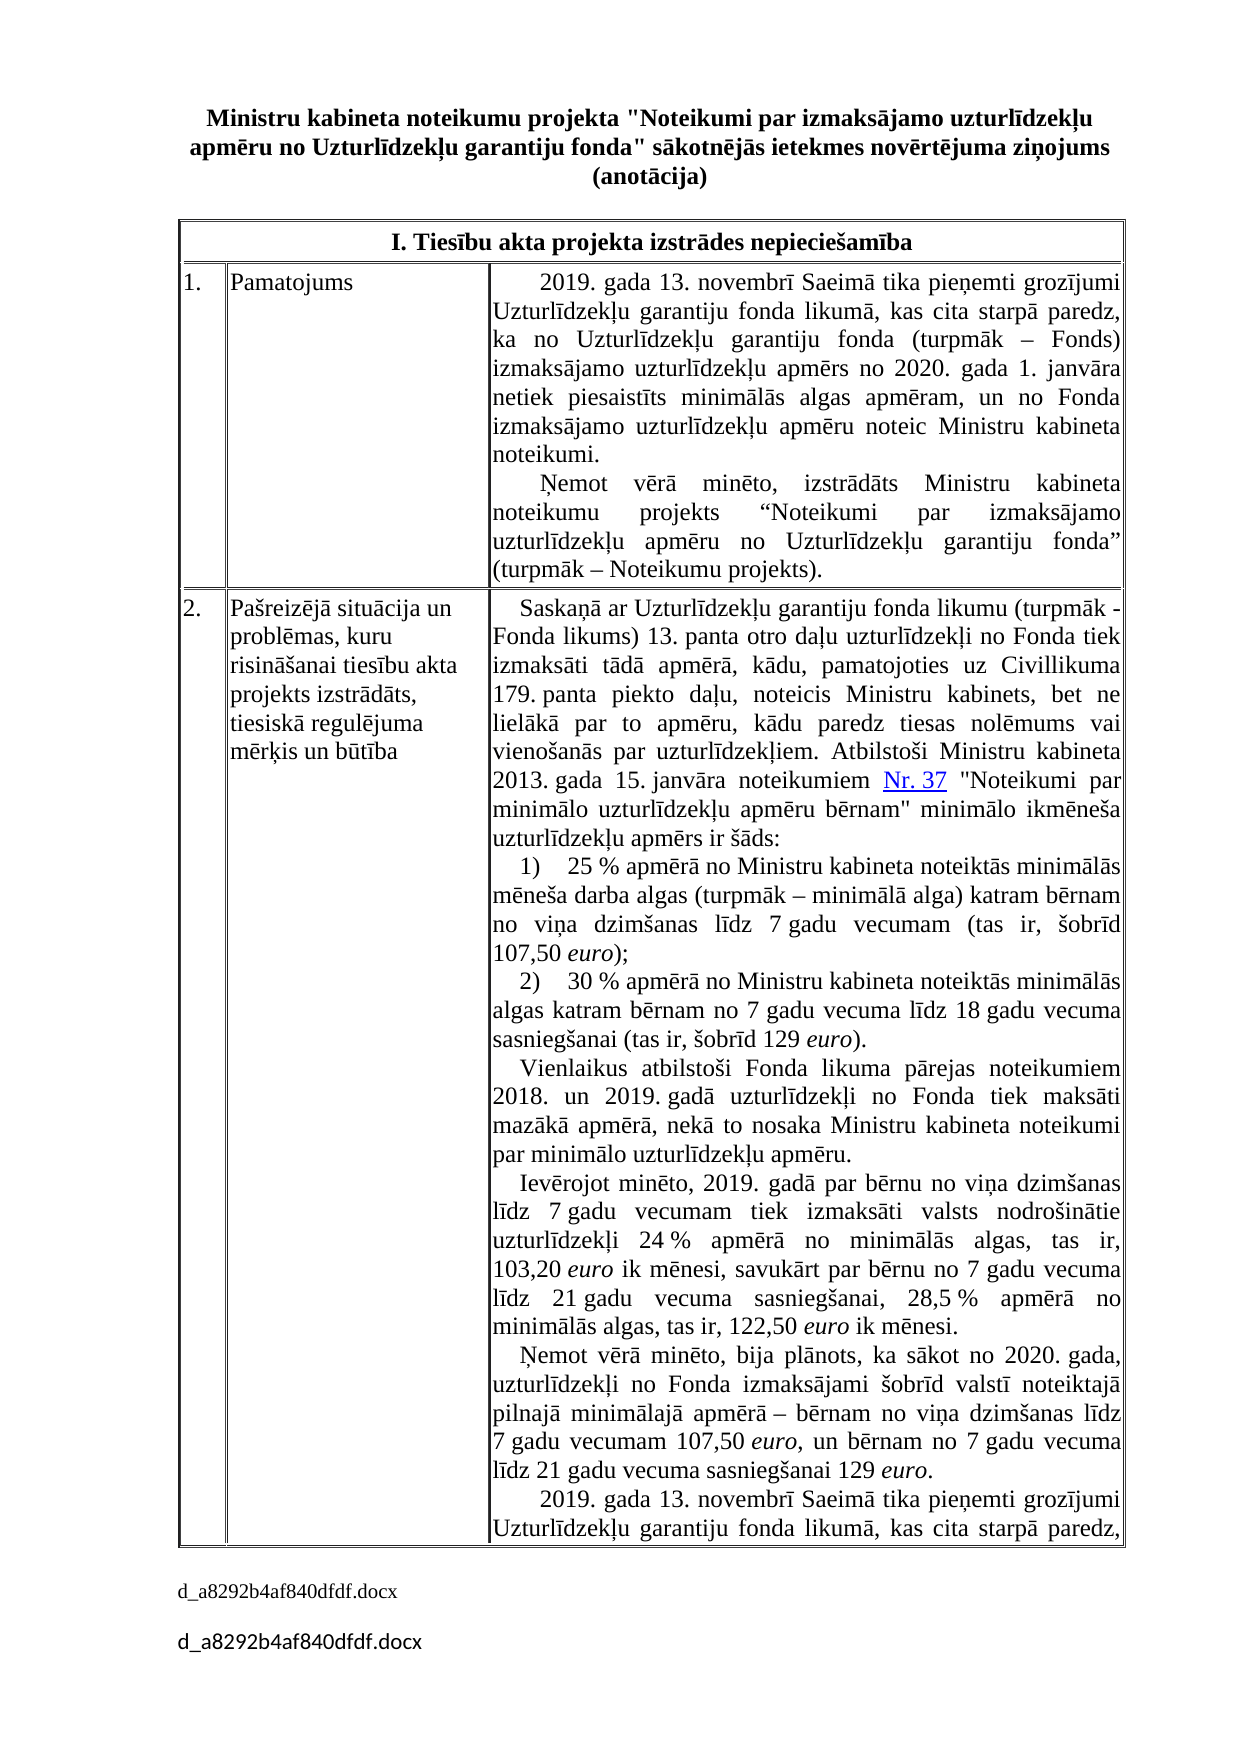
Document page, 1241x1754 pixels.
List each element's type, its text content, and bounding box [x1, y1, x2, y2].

table_cell 2019. gada 13. novembrī Saeimā tika pieņemti grozījumi Uzturlīdzekļu garantiju fonda likumā, kas cita starpā paredz, ka no Uzturlīdzekļu garantiju fonda (turpmāk – Fonds) izmaksājamo uzturlīdzekļu apmērs no 2020. gada 1. janvāra netiek piesaistīts minimālās algas apmēram, un no Fonda izmaksājamo uzturlīdzekļu apmēru noteic Ministru kabineta noteikumi. Ņemot vērā minēto, izstrādāts Ministru kabineta noteikumu projekts “Noteikumi par izmaksājamo uzturlīdzekļu apmēru no Uzturlīdzekļu garantiju fonda” (turpmāk – Noteikumu projekts). [489, 261, 1124, 586]
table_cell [489, 586, 1123, 1544]
table_cell 2. [181, 586, 227, 1544]
table_cell 1. [180, 261, 227, 586]
text Ministru kabineta noteikumu projekta "Noteikumi par izmaksājamo uzturlīdzekļu apmēru no Uzturlīdzekļu garantiju fonda" sākotnējās ietekmes novērtējuma ziņojums (anotācija) [177, 103, 1122, 190]
table_cell Pamatojums [228, 264, 488, 586]
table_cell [227, 590, 489, 1544]
table_header I. Tiesību akta projekta izstrādes nepieciešamība [181, 222, 1123, 261]
